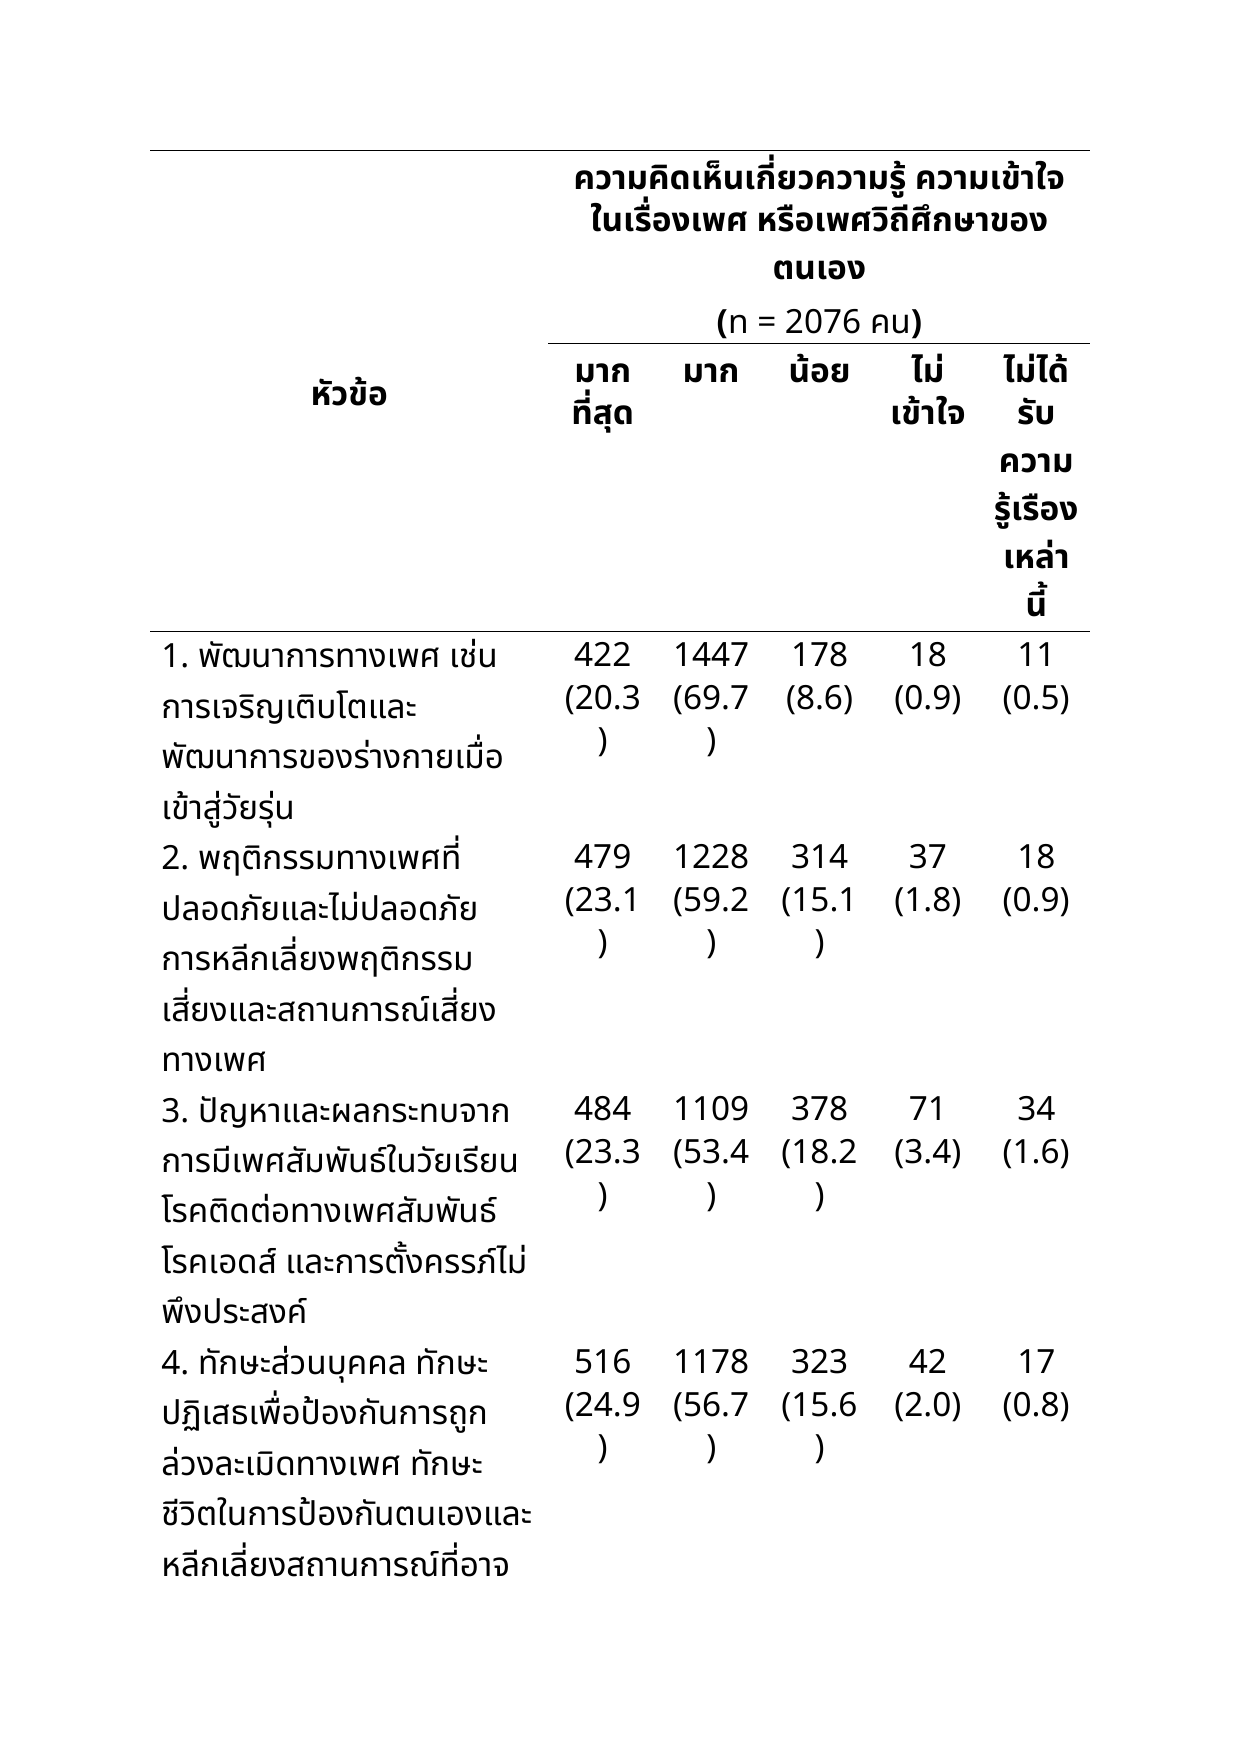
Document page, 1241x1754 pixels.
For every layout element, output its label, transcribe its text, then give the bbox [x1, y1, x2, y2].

table_cell 314 (15.1) [765, 834, 873, 1086]
table_cell 378 (18.2) [765, 1086, 873, 1339]
table_cell 34 (1.6) [982, 1086, 1090, 1339]
table_cell 37 (1.8) [874, 834, 982, 1086]
table_cell 71 (3.4) [874, 1086, 982, 1339]
table_cell 18 (0.9) [874, 632, 982, 834]
table_cell 484 (23.3) [548, 1086, 657, 1339]
table_cell 17 (0.8) [982, 1339, 1090, 1591]
table_cell 422 (20.3) [548, 632, 657, 834]
table_cell มากที่สุด [548, 344, 657, 631]
table_cell 2. พฤติกรรมทางเพศที่ปลอดภัยและไม่ปลอดภัย การหลีกเลี่ยงพฤติกรรมเสี่ยงและสถานการณ์เสี่ยงทางเพศ [150, 834, 548, 1086]
table_cell 42 (2.0) [874, 1339, 982, 1591]
table_cell 1. พัฒนาการทางเพศ เช่น การเจริญเติบโตและพัฒนาการของร่างกายเมื่อเข้าสู่วัยรุ่น [150, 632, 548, 834]
table_cell 323 (15.6) [765, 1339, 873, 1591]
table_cell 11 (0.5) [982, 632, 1090, 834]
table_cell 1228 (59.2) [657, 834, 765, 1086]
table_cell 1178 (56.7) [657, 1339, 765, 1591]
table_header ความคิดเห็นเกี่ยวความรู้ ความเข้าใจในเรื่องเพศ หรือเพศวิถีศึกษาของตนเอง (n = 2076 คน) [548, 151, 1090, 343]
table_cell 1447 (69.7) [657, 632, 765, 834]
table_cell มาก [657, 344, 765, 631]
table_header หัวข้อ [150, 151, 548, 631]
table_cell น้อย [765, 344, 873, 631]
table_cell 516 (24.9) [548, 1339, 657, 1591]
table_cell 1109 (53.4) [657, 1086, 765, 1339]
table_cell ไม่ได้รับความรู้เรืองเหล่านี้ [982, 344, 1090, 631]
table_cell ไม่เข้าใจ [874, 344, 982, 631]
table_cell 479 (23.1) [548, 834, 657, 1086]
table_cell 4. ทักษะส่วนบุคคล ทักษะปฏิเสธเพื่อป้องกันการถูกล่วงละเมิดทางเพศ ทักษะชีวิตในการป้องกันตนเองและหลีกเลี่ยงสถานการณ์ที่อาจนำไปสู่อันตรายแก่ตนเอง [150, 1339, 548, 1591]
table_cell 3. ปัญหาและผลกระทบจากการมีเพศสัมพันธ์ในวัยเรียน โรคติดต่อทางเพศสัมพันธ์ โรคเอดส์ และการตั้งครรภ์ไม่พึงประสงค์ [150, 1086, 548, 1339]
table_cell 178 (8.6) [765, 632, 873, 834]
table_cell 18 (0.9) [982, 834, 1090, 1086]
